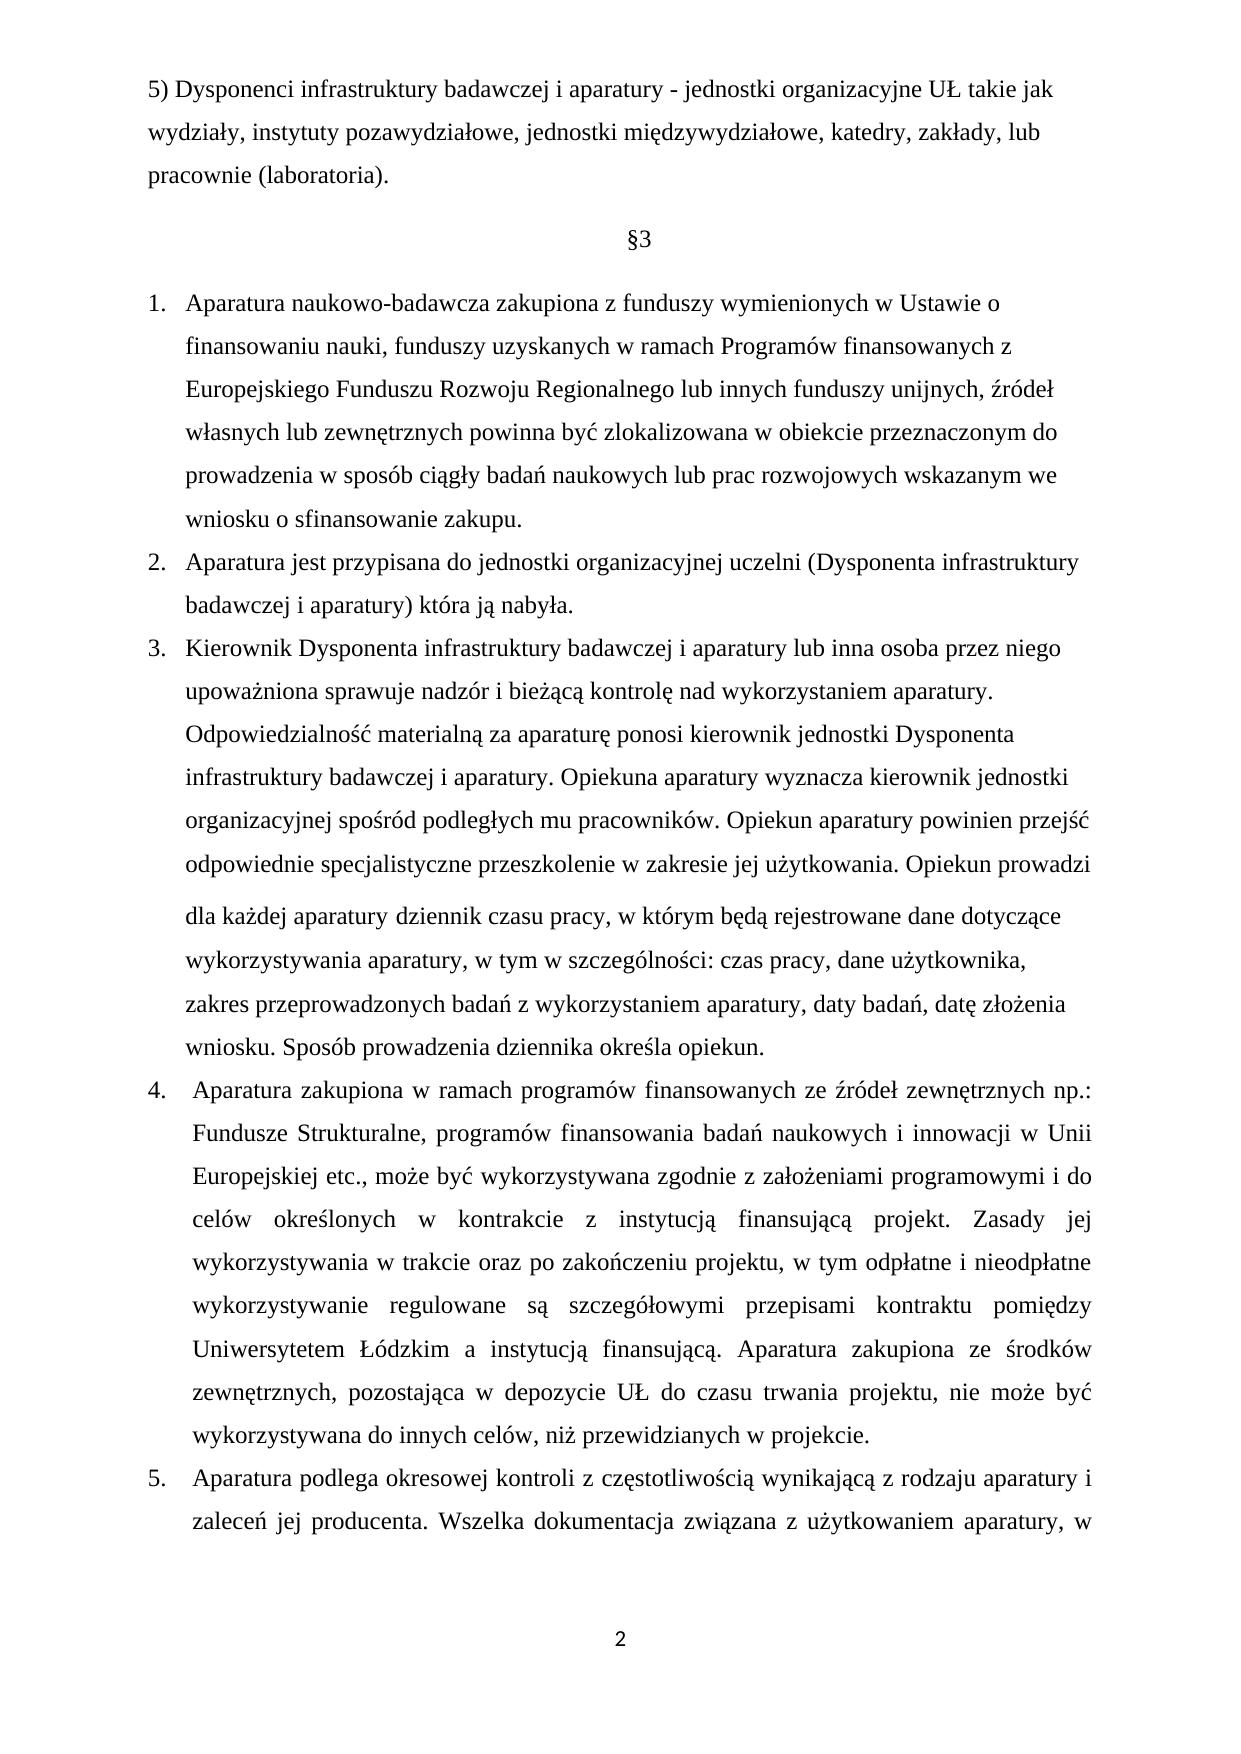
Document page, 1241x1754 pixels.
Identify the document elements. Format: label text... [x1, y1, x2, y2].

list Kierownik Dysponenta infrastruktury badawczej i aparatury lub inna osoba przez niego upoważniona sprawuje nadzór i bieżącą kontrolę nad wykorzystaniem aparatury. Odpowiedzialność materialną za aparaturę ponosi kierownik jednostki Dysponenta infrastruktury badawczej i aparatury. Opiekuna aparatury wyznacza kierownik jednostki organizacyjnej spośród podległych mu pracowników. Opiekun aparatury powinien przejść odpowiednie specjalistyczne przeszkolenie w zakresie jej użytkowania. Opiekun prowadzi dla każdej aparatury dziennik czasu pracy, w którym będą rejestrowane dane dotyczące wykorzystywania aparatury, w tym w szczególności: czas pracy, dane użytkownika, zakres przeprowadzonych badań z wykorzystaniem aparatury, daty badań, datę złożenia wniosku. Sposób prowadzenia dziennika określa opiekun. [148, 633, 1093, 1061]
text §3 [185, 224, 1093, 253]
list Aparatura zakupiona w ramach programów finansowanych ze źródeł zewnętrznych np.: Fundusze Strukturalne, programów finansowania badań naukowych i innowacji w Unii Europejskiej etc., może być wykorzystywana zgodnie z założeniami programowymi i do celów określonych w kontrakcie z instytucją finansującą projekt. Zasady jej wykorzystywania w trakcie oraz po zakończeniu projektu, w tym odpłatne i nieodpłatne wykorzystywanie regulowane są szczegółowymi przepisami kontraktu pomiędzy Uniwersytetem Łódzkim a instytucją finansującą. Aparatura zakupiona ze środków zewnętrznych, pozostająca w depozycie UŁ do czasu trwania projektu, nie może być wykorzystywana do innych celów, niż przewidzianych w projekcie. [148, 1075, 1093, 1449]
list Aparatura naukowo-badawcza zakupiona z funduszy wymienionych w Ustawie o finansowaniu nauki, funduszy uzyskanych w ramach Programów finansowanych z Europejskiego Funduszu Rozwoju Regionalnego lub innych funduszy unijnych, źródeł własnych lub zewnętrznych powinna być zlokalizowana w obiekcie przeznaczonym do prowadzenia w sposób ciągły badań naukowych lub prac rozwojowych wskazanym we wniosku o sfinansowanie zakupu. [148, 288, 1093, 532]
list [148, 1463, 1093, 1535]
list Aparatura jest przypisana do jednostki organizacyjnej uczelni (Dysponenta infrastruktury badawczej i aparatury) która ją nabyła. [148, 547, 1093, 619]
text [148, 74, 1093, 189]
